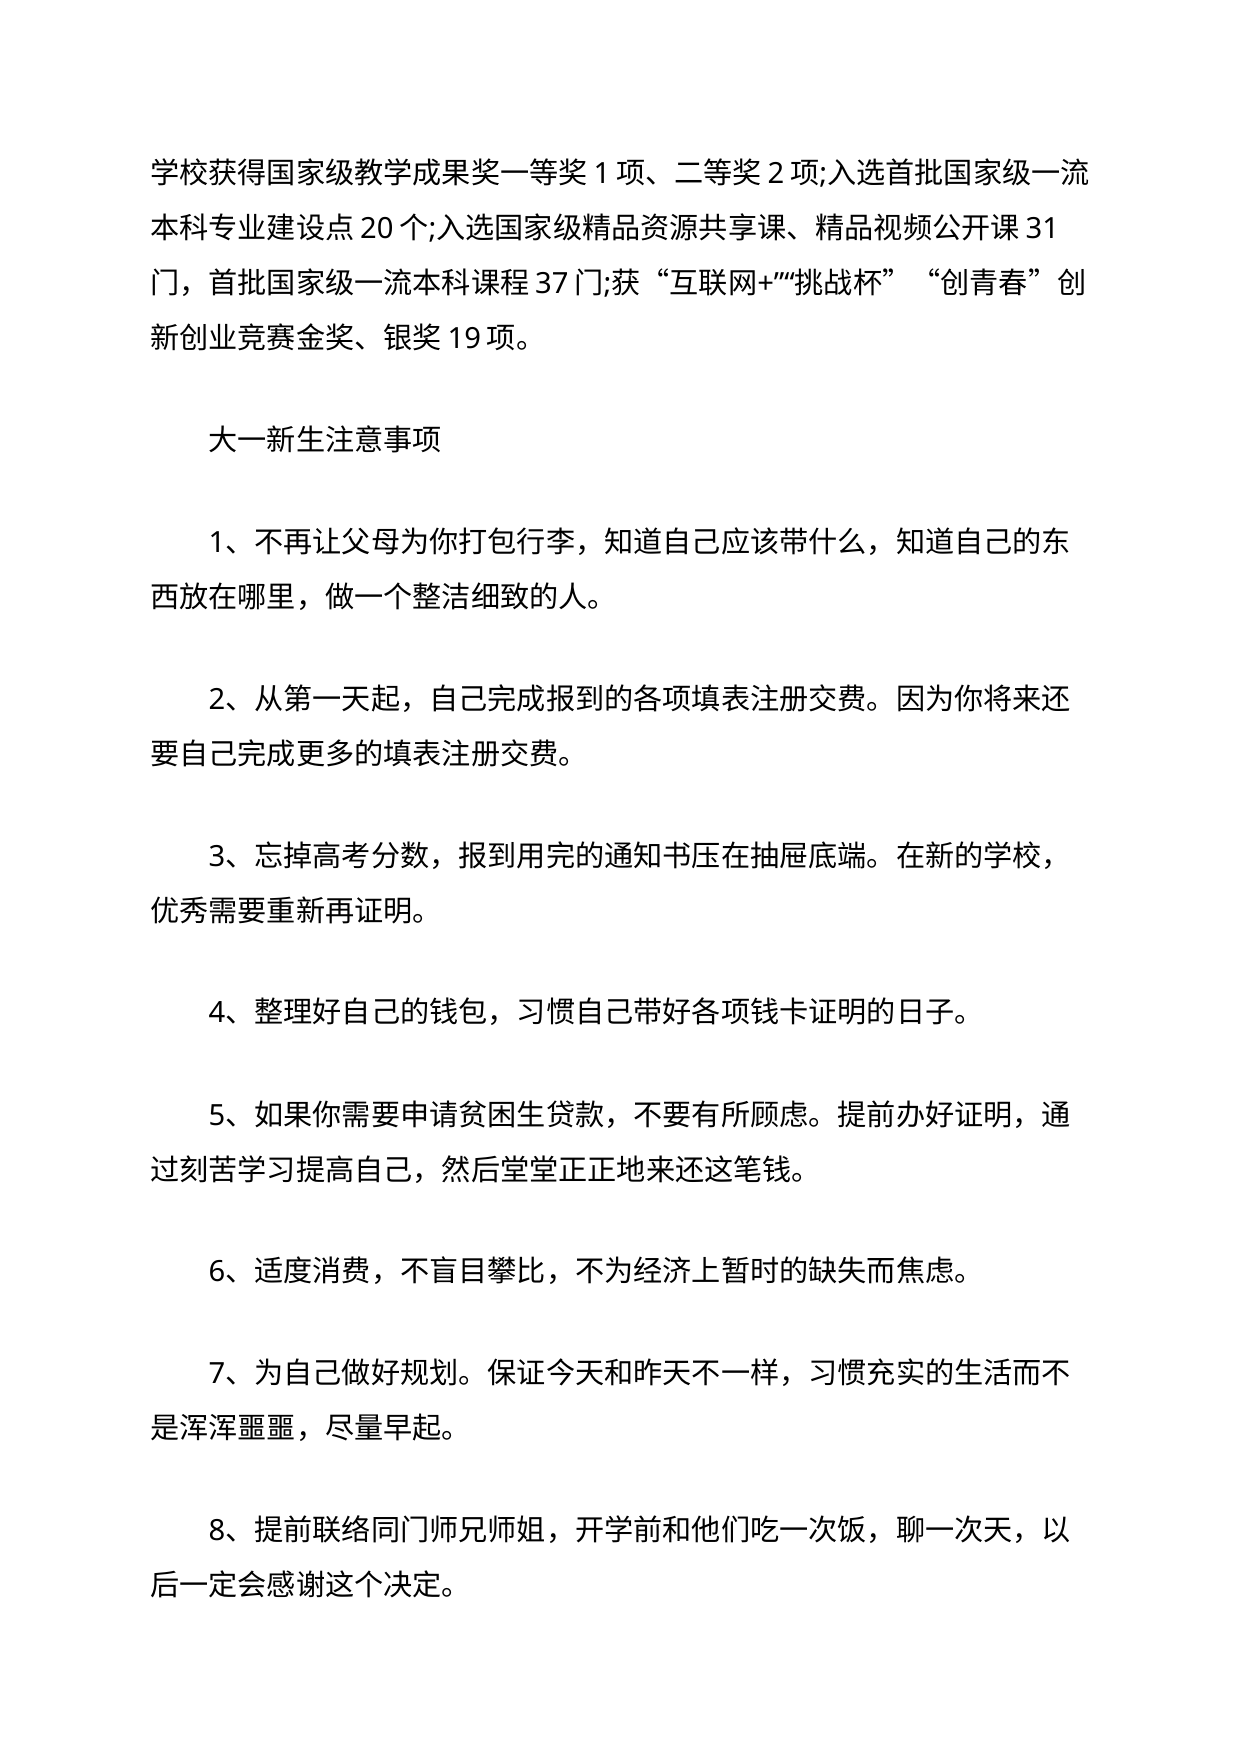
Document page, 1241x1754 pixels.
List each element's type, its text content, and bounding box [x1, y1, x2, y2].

text 8、提前联络同门师兄师姐，开学前和他们吃一次饭，聊一次天，以后一定会感谢这个决定。 [150, 1507, 1090, 1604]
text 3、忘掉高考分数，报到用完的通知书压在抽屉底端。在新的学校，优秀需要重新再证明。 [150, 832, 1090, 929]
text 5、如果你需要申请贫困生贷款，不要有所顾虑。提前办好证明，通过刻苦学习提高自己，然后堂堂正正地来还这笔钱。 [150, 1091, 1090, 1188]
text 6、适度消费，不盲目攀比，不为经济上暂时的缺失而焦虑。 [150, 1248, 1090, 1290]
text 4、整理好自己的钱包，习惯自己带好各项钱卡证明的日子。 [150, 989, 1090, 1031]
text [150, 150, 1090, 357]
text 大一新生注意事项 [150, 417, 1090, 459]
text 2、从第一天起，自己完成报到的各项填表注册交费。因为你将来还要自己完成更多的填表注册交费。 [150, 676, 1090, 773]
text 7、为自己做好规划。保证今天和昨天不一样，习惯充实的生活而不是浑浑噩噩，尽量早起。 [150, 1350, 1090, 1447]
text 1、不再让父母为你打包行李，知道自己应该带什么，知道自己的东西放在哪里，做一个整洁细致的人。 [150, 519, 1090, 616]
